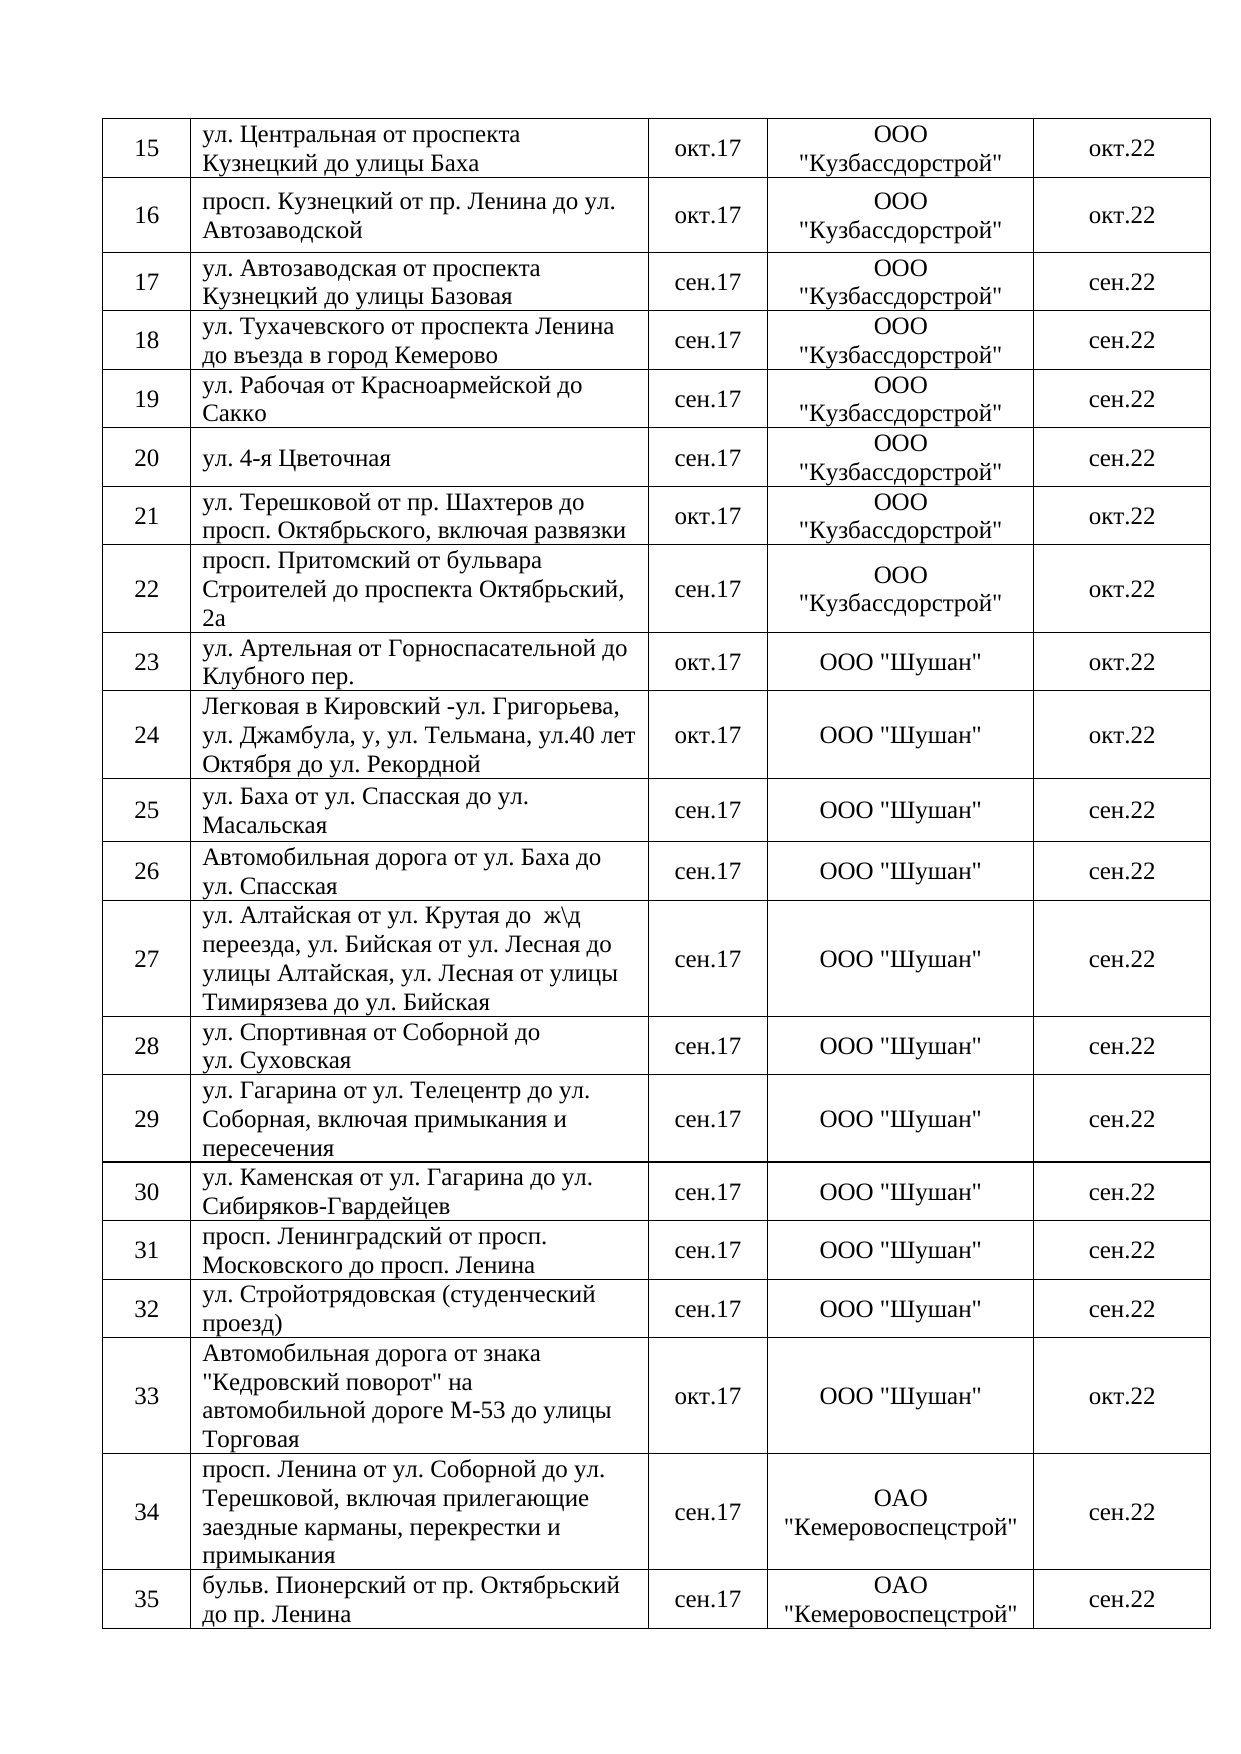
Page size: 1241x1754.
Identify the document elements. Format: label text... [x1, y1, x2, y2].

table_cell сен.17 [649, 1075, 767, 1161]
table_cell ООО "Кузбассдорстрой" [768, 428, 1033, 486]
table_cell 33 [103, 1338, 190, 1453]
table_cell сен.17 [649, 1163, 767, 1220]
table_cell сен.22 [1034, 779, 1210, 841]
table_cell просп. Ленина от ул. Соборной до ул. Терешковой, включая прилегающие заездные карманы, перекрестки и примыкания [191, 1454, 648, 1569]
table_cell ООО "Кузбассдорстрой" [768, 370, 1033, 427]
table_cell сен.17 [649, 1454, 767, 1569]
table_cell 16 [103, 178, 190, 252]
table_cell 34 [103, 1454, 190, 1569]
table_cell сен.17 [649, 1280, 767, 1337]
table_cell 20 [103, 428, 190, 486]
table_cell окт.17 [649, 119, 767, 177]
table_cell ООО "Шушан" [768, 691, 1033, 777]
table_cell 35 [103, 1570, 190, 1628]
table_cell сен.22 [1034, 901, 1210, 1016]
table_cell 15 [103, 119, 190, 177]
table_cell 32 [103, 1280, 190, 1337]
table_cell ООО "Кузбассдорстрой" [768, 311, 1033, 369]
table_cell сен.22 [1034, 1017, 1210, 1074]
table_cell 28 [103, 1017, 190, 1074]
table_cell окт.22 [1034, 691, 1210, 777]
table_cell ООО "Шушан" [768, 1221, 1033, 1278]
table_cell бульв. Пионерский от пр. Октябрьский до пр. Ленина [191, 1570, 648, 1628]
table_cell сен.17 [649, 545, 767, 632]
table_cell 18 [103, 311, 190, 369]
table_cell 31 [103, 1221, 190, 1278]
table_cell 25 [103, 779, 190, 841]
table_cell сен.17 [649, 370, 767, 427]
table_cell сен.17 [649, 779, 767, 841]
table_cell сен.22 [1034, 370, 1210, 427]
table_cell ООО "Шушан" [768, 779, 1033, 841]
table_cell окт.22 [1034, 545, 1210, 632]
table_cell сен.22 [1034, 428, 1210, 486]
table_cell просп. Притомский от бульвара Строителей до проспекта Октябрьский, 2а [191, 545, 648, 632]
table_cell сен.17 [649, 1221, 767, 1278]
table_cell окт.22 [1034, 1338, 1210, 1453]
table_cell ул. Терешковой от пр. Шахтеров до просп. Октябрьского, включая развязки [191, 487, 648, 544]
table_cell ООО "Шушан" [768, 1017, 1033, 1074]
table_cell сен.17 [649, 428, 767, 486]
table_cell Автомобильная дорога от ул. Баха до ул. Спасская [191, 842, 648, 899]
table_cell окт.22 [1034, 178, 1210, 252]
table_cell ОАО "Кемеровоспецстрой" [768, 1454, 1033, 1569]
table_cell 26 [103, 842, 190, 899]
table_cell 17 [103, 253, 190, 310]
table_cell окт.17 [649, 487, 767, 544]
table_cell 22 [103, 545, 190, 632]
table_cell ул. Баха от ул. Спасская до ул. Масальская [191, 779, 648, 841]
table_cell 21 [103, 487, 190, 544]
table_cell ул. Каменская от ул. Гагарина до ул. Сибиряков-Гвардейцев [191, 1163, 648, 1220]
table_cell ООО "Шушан" [768, 1338, 1033, 1453]
table_cell ул. 4-я Цветочная [191, 428, 648, 486]
table_cell сен.17 [649, 901, 767, 1016]
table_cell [768, 1570, 1033, 1628]
table_cell ООО "Кузбассдорстрой" [768, 178, 1033, 252]
table_cell просп. Кузнецкий от пр. Ленина до ул. Автозаводской [191, 178, 648, 252]
table_cell сен.22 [1034, 311, 1210, 369]
table_cell ООО "Шушан" [768, 1280, 1033, 1337]
table_cell 30 [103, 1163, 190, 1220]
table_cell ООО "Шушан" [768, 1075, 1033, 1161]
table_cell ул. Стройотрядовская (студенческий проезд) [191, 1280, 648, 1337]
table_cell сен.22 [1034, 1163, 1210, 1220]
table_cell ООО "Шушан" [768, 1163, 1033, 1220]
table_cell сен.17 [649, 311, 767, 369]
table_cell сен.22 [1034, 1454, 1210, 1569]
table_cell сен.22 [1034, 1075, 1210, 1161]
table_cell окт.22 [1034, 633, 1210, 690]
table_cell окт.17 [649, 178, 767, 252]
table_cell окт.17 [649, 633, 767, 690]
table_cell 23 [103, 633, 190, 690]
table_cell окт.17 [649, 691, 767, 777]
table_cell сен.22 [1034, 1221, 1210, 1278]
table_cell 27 [103, 901, 190, 1016]
table_cell сен.17 [649, 842, 767, 899]
table_cell ул. Центральная от проспекта Кузнецкий до улицы Баха [191, 119, 648, 177]
table_cell Легковая в Кировский -ул. Григорьева, ул. Джамбула, у, ул. Тельмана, ул.40 лет Октября до ул. Рекордной [191, 691, 648, 777]
table_cell 29 [103, 1075, 190, 1161]
table_cell ООО "Шушан" [768, 842, 1033, 899]
table_cell сен.17 [649, 1017, 767, 1074]
table_cell ул. Спортивная от Соборной до ул. Суховская [191, 1017, 648, 1074]
table_cell ООО "Шушан" [768, 633, 1033, 690]
table_cell ул. Гагарина от ул. Телецентр до ул. Соборная, включая примыкания и пересечения [191, 1075, 648, 1161]
table_cell ул. Алтайская от ул. Крутая до ж\д переезда, ул. Бийская от ул. Лесная до улицы Алтайская, ул. Лесная от улицы Тимирязева до ул. Бийская [191, 901, 648, 1016]
table_cell 19 [103, 370, 190, 427]
table_cell ул. Рабочая от Красноармейской до Сакко [191, 370, 648, 427]
table_cell Автомобильная дорога от знака "Кедровский поворот" на автомобильной дороге М-53 до улицы Торговая [191, 1338, 648, 1453]
table_cell ООО "Кузбассдорстрой" [768, 545, 1033, 632]
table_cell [768, 119, 1033, 177]
table_cell окт.22 [1034, 487, 1210, 544]
table_cell ул. Автозаводская от проспекта Кузнецкий до улицы Базовая [191, 253, 648, 310]
table_cell ООО "Кузбассдорстрой" [768, 487, 1033, 544]
table_cell сен.22 [1034, 1570, 1210, 1628]
table_cell ООО "Шушан" [768, 901, 1033, 1016]
table_cell сен.17 [649, 1570, 767, 1628]
table_cell окт.22 [1034, 119, 1210, 177]
table_cell сен.22 [1034, 253, 1210, 310]
table_cell сен.22 [1034, 842, 1210, 899]
table_cell ООО "Кузбассдорстрой" [768, 253, 1033, 310]
table_cell ул. Артельная от Горноспасательной до Клубного пер. [191, 633, 648, 690]
table_cell окт.17 [649, 1338, 767, 1453]
table_cell сен.17 [649, 253, 767, 310]
table_cell ул. Тухачевского от проспекта Ленина до въезда в город Кемерово [191, 311, 648, 369]
table_cell просп. Ленинградский от просп. Московского до просп. Ленина [191, 1221, 648, 1278]
table_cell 24 [103, 691, 190, 777]
table_cell сен.22 [1034, 1280, 1210, 1337]
